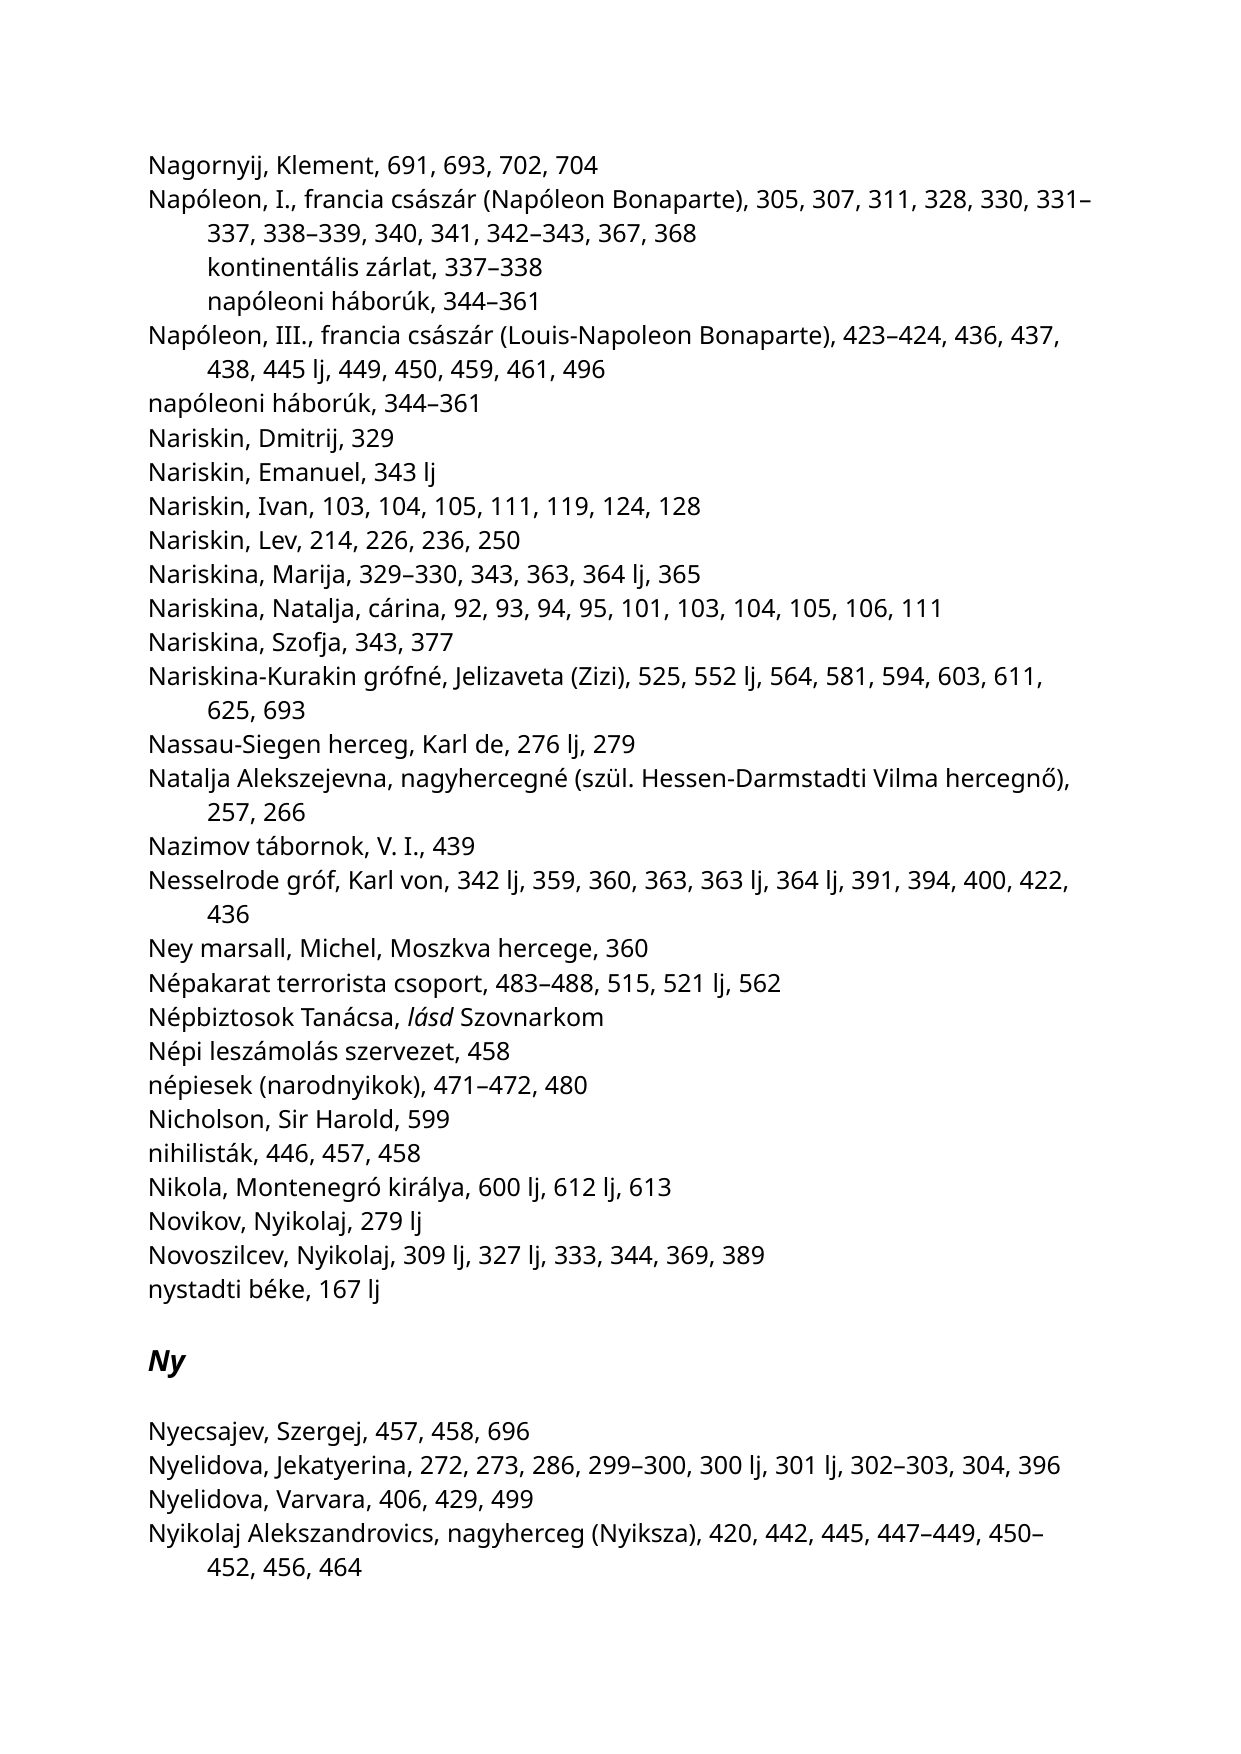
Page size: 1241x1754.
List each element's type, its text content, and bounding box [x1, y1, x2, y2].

text Népakarat terrorista csoport, 483–488, 515, 521 lj, 562 [148, 965, 1092, 999]
text Nariskin, Ivan, 103, 104, 105, 111, 119, 124, 128 [148, 488, 1092, 522]
text népiesek (narodnyikok), 471–472, 480 [148, 1067, 1092, 1101]
text nihilisták, 446, 457, 458 [148, 1136, 1092, 1169]
text Nyikolaj Alekszandrovics, nagyherceg (Nyiksza), 420, 442, 445, 447–449, 450–452, 456, 464 [148, 1516, 1092, 1584]
text Nyelidova, Varvara, 406, 429, 499 [148, 1482, 1092, 1516]
text Ney marsall, Michel, Moszkva hercege, 360 [148, 931, 1092, 965]
text Nagornyij, Klement, 691, 693, 702, 704 [148, 148, 1092, 182]
text Népbiztosok Tanácsa, lásd Szovnarkom [148, 999, 1092, 1033]
text Nariskin, Dmitrij, 329 [148, 420, 1092, 454]
text Népi leszámolás szervezet, 458 [148, 1033, 1092, 1067]
text Nariskina, Natalja, cárina, 92, 93, 94, 95, 101, 103, 104, 105, 106, 111 [148, 591, 1092, 624]
text Nazimov tábornok, V. I., 439 [148, 829, 1092, 863]
text Nyelidova, Jekatyerina, 272, 273, 286, 299–300, 300 lj, 301 lj, 302–303, 304, 396 [148, 1448, 1092, 1482]
text Novikov, Nyikolaj, 279 lj [148, 1204, 1092, 1238]
text Nesselrode gróf, Karl von, 342 lj, 359, 360, 363, 363 lj, 364 lj, 391, 394, 400, 422, 436 [148, 863, 1092, 931]
text Nariskina, Marija, 329–330, 343, 363, 364 lj, 365 [148, 556, 1092, 591]
text Napóleon, I., francia császár (Napóleon Bonaparte), 305, 307, 311, 328, 330, 331–337, 338–339, 340, 341, 342–343, 367, 368 kontinentális zárlat, 337–338 napóleoni háborúk, 344–361 [148, 182, 1092, 318]
text Natalja Alekszejevna, nagyhercegné (szül. Hessen-Darmstadti Vilma hercegnő), 257, 266 [148, 761, 1092, 829]
text Novoszilcev, Nyikolaj, 309 lj, 327 lj, 333, 344, 369, 389 [148, 1238, 1092, 1272]
text Nicholson, Sir Harold, 599 [148, 1101, 1092, 1136]
text Nariskina, Szofja, 343, 377 [148, 624, 1092, 659]
text Ny [148, 1340, 1092, 1379]
text Nariskin, Lev, 214, 226, 236, 250 [148, 522, 1092, 556]
text Nariskina-Kurakin grófné, Jelizaveta (Zizi), 525, 552 lj, 564, 581, 594, 603, 611, 625, 693 [148, 659, 1092, 727]
text Nassau-Siegen herceg, Karl de, 276 lj, 279 [148, 727, 1092, 761]
text napóleoni háborúk, 344–361 [148, 386, 1092, 420]
text Nikola, Montenegró királya, 600 lj, 612 lj, 613 [148, 1169, 1092, 1204]
text Napóleon, III., francia császár (Louis-Napoleon Bonaparte), 423–424, 436, 437, 438, 445 lj, 449, 450, 459, 461, 496 [148, 318, 1092, 386]
text nystadti béke, 167 lj [148, 1272, 1092, 1306]
text Nyecsajev, Szergej, 457, 458, 696 [148, 1414, 1092, 1448]
text Nariskin, Emanuel, 343 lj [148, 454, 1092, 488]
